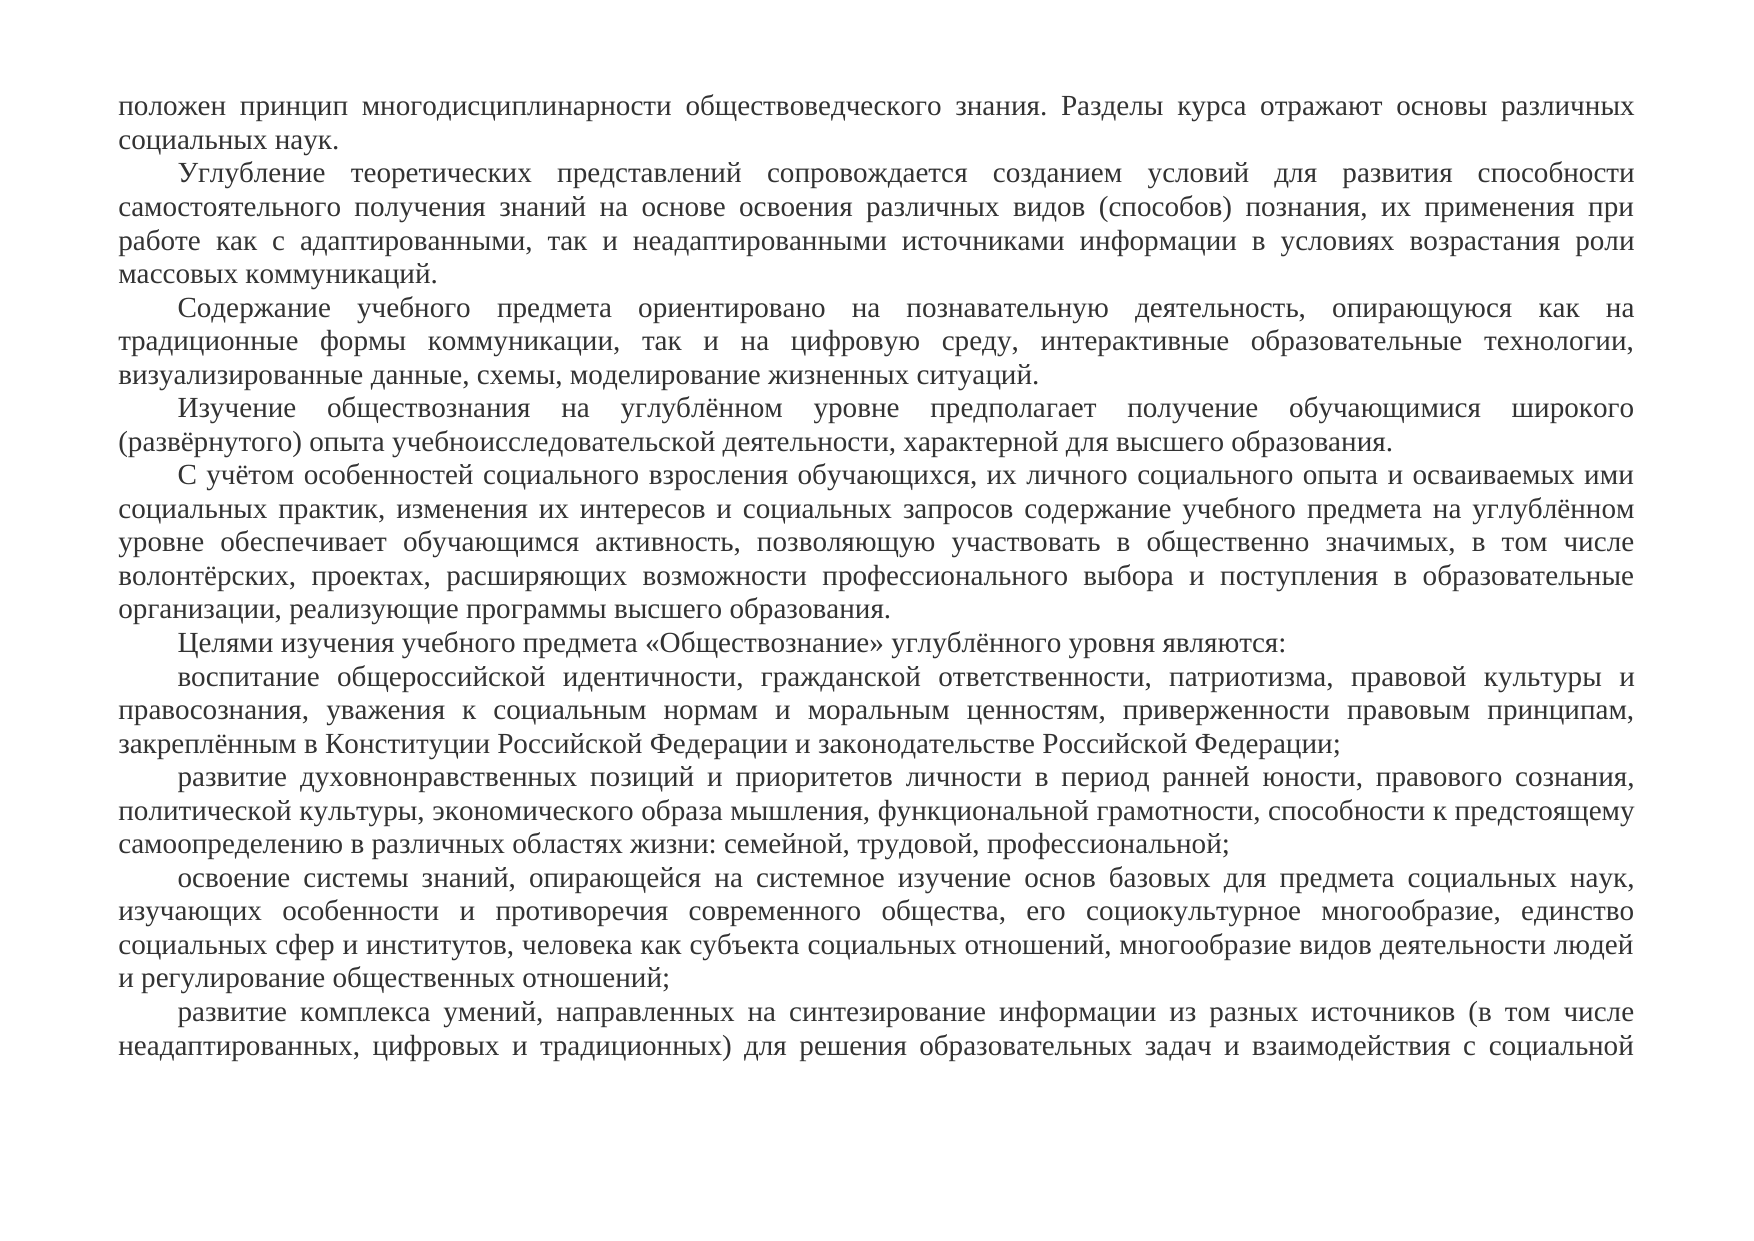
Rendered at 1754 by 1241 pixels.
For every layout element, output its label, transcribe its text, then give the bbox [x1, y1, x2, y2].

text Углубление теоретических представлений сопровождается созданием условий для развития способности самостоятельного получения знаний на основе освоения различных видов (способов) познания, их применения при работе как с адаптированными, так и неадаптированными источниками информации в условиях возрастания роли массовых коммуникаций. [118, 156, 1636, 290]
text С учётом особенностей социального взросления обучающихся, их личного социального опыта и осваиваемых ими социальных практик, изменения их интересов и социальных запросов содержание учебного предмета на углублённом уровне обеспечивает обучающимся активность, позволяющую участвовать в общественно значимых, в том числе волонтёрских, проектах, расширяющих возможности профессионального выбора и поступления в образовательные организации, реализующие программы высшего образования. [118, 457, 1636, 625]
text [118, 88, 1636, 156]
text освоение системы знаний, опирающейся на системное изучение основ базовых для предмета социальных наук, изучающих особенности и противоречия современного общества, его социокультурное многообразие, единство социальных сфер и институтов, человека как субъекта социальных отношений, многообразие видов деятельности людей и регулирование общественных отношений; [118, 860, 1636, 994]
text развитие духовнонравственных позиций и приоритетов личности в период ранней юности, правового сознания, политической культуры, экономического образа мышления, функциональной грамотности, способности к предстоящему самоопределению в различных областях жизни: семейной, трудовой, профессиональной; [118, 759, 1636, 860]
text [118, 994, 1636, 1061]
text Изучение обществознания на углублённом уровне предполагает получение обучающимися широкого (развёрнутого) опыта учебноисследовательской деятельности, характерной для высшего образования. [118, 390, 1636, 457]
text Целями изучения учебного предмета «Обществознание» углублённого уровня являются: [118, 625, 1636, 659]
text Содержание учебного предмета ориентировано на познавательную деятельность, опирающуюся как на традиционные формы коммуникации, так и на цифровую среду, интерактивные образовательные технологии, визуализированные данные, схемы, моделирование жизненных ситуаций. [118, 290, 1636, 390]
text воспитание общероссийской идентичности, гражданской ответственности, патриотизма, правовой культуры и правосознания, уважения к социальным нормам и моральным ценностям, приверженности правовым принципам, закреплённым в Конституции Российской Федерации и законодательстве Российской Федерации; [118, 659, 1636, 759]
